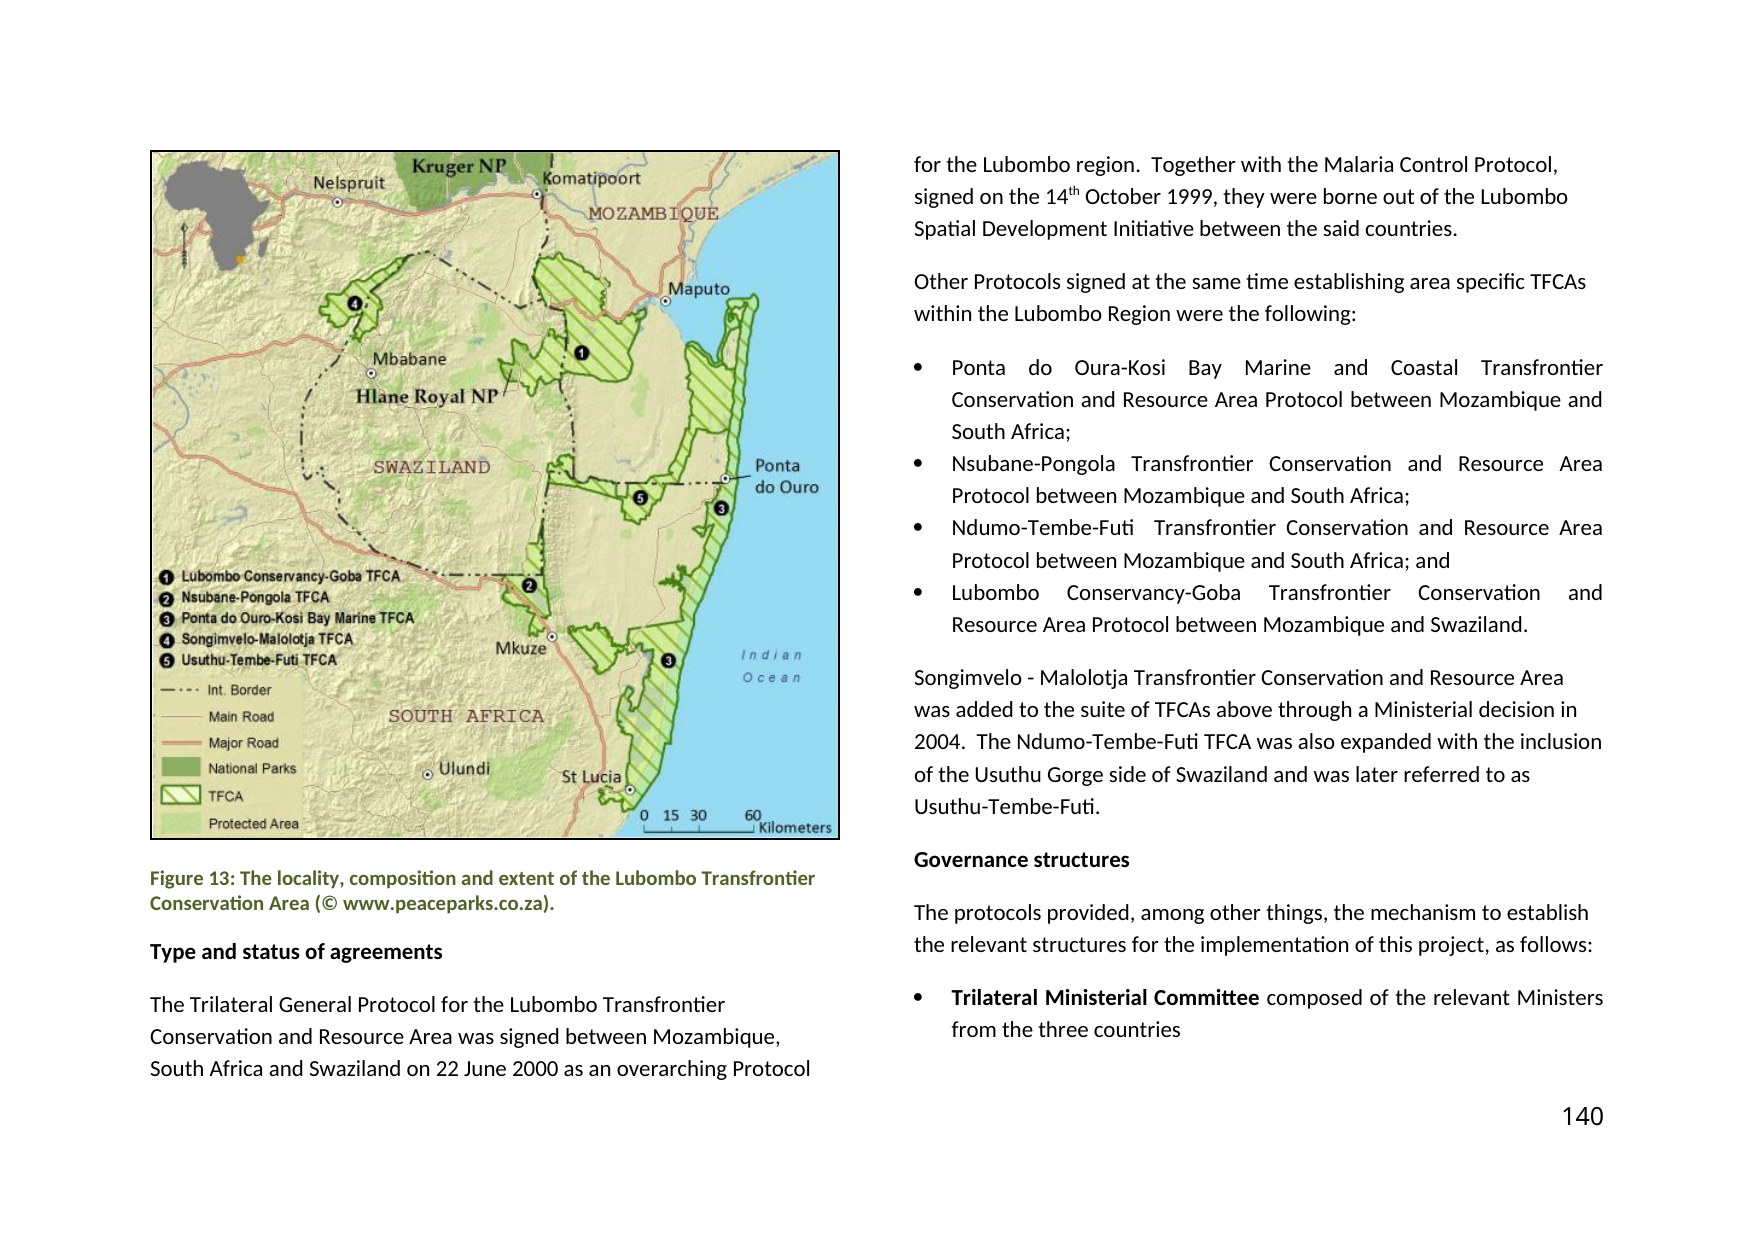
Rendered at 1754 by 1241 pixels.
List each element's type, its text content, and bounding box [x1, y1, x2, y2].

list Trilateral Ministerial Committee composed of the relevant Ministers from the three countries [914, 983, 1604, 1043]
text Type and status of agreements [150, 937, 840, 965]
text Governance structures [914, 845, 1604, 873]
text The Trilateral General Protocol for the Lubombo Transfrontier Conservation and Resource Area was signed between Mozambique, South Africa and Swaziland on 22 June 2000 as an overarching Protocol for the Lubombo region. Together with the Malaria Control Protocol, signed on the 14th October 1999, they were borne out of the Lubombo Spatial Development Initiative between the said countries. [914, 150, 1604, 242]
list Lubombo Conservancy-Goba Transfrontier Conservation and Resource Area Protocol between Mozambique and Swaziland. [914, 578, 1604, 638]
picture [152, 152, 838, 838]
text The protocols provided, among other things, the mechanism to establish the relevant structures for the implementation of this project, as follows: [914, 898, 1604, 958]
text Other Protocols signed at the same time establishing area specific TFCAs within the Lubombo Region were the following: [914, 267, 1604, 328]
list Ponta do Oura-Kosi Bay Marine and Coastal Transfrontier Conservation and Resource Area Protocol between Mozambique and South Africa; [914, 353, 1604, 445]
list Ndumo-Tembe-Futi Transfrontier Conservation and Resource Area Protocol between Mozambique and South Africa; and [914, 513, 1604, 574]
text The Trilateral General Protocol for the Lubombo Transfrontier Conservation and Resource Area was signed between Mozambique, South Africa and Swaziland on 22 June 2000 as an overarching Protocol for the Lubombo region. Together with the Malaria Control Protocol, signed on the 14th October 1999, they were borne out of the Lubombo Spatial Development Initiative between the said countries. [150, 990, 840, 1082]
text Figure 13: The locality, composition and extent of the Lubombo Transfrontier Conservation Area (© www.peaceparks.co.za). [150, 865, 840, 916]
list Nsubane-Pongola Transfrontier Conservation and Resource Area Protocol between Mozambique and South Africa; [914, 449, 1604, 509]
text Songimvelo - Malolotja Transfrontier Conservation and Resource Area was added to the suite of TFCAs above through a Ministerial decision in 2004. The Ndumo-Tembe-Futi TFCA was also expanded with the inclusion of the Usuthu Gorge side of Swaziland and was later referred to as Usuthu-Tembe-Futi. [914, 663, 1604, 820]
